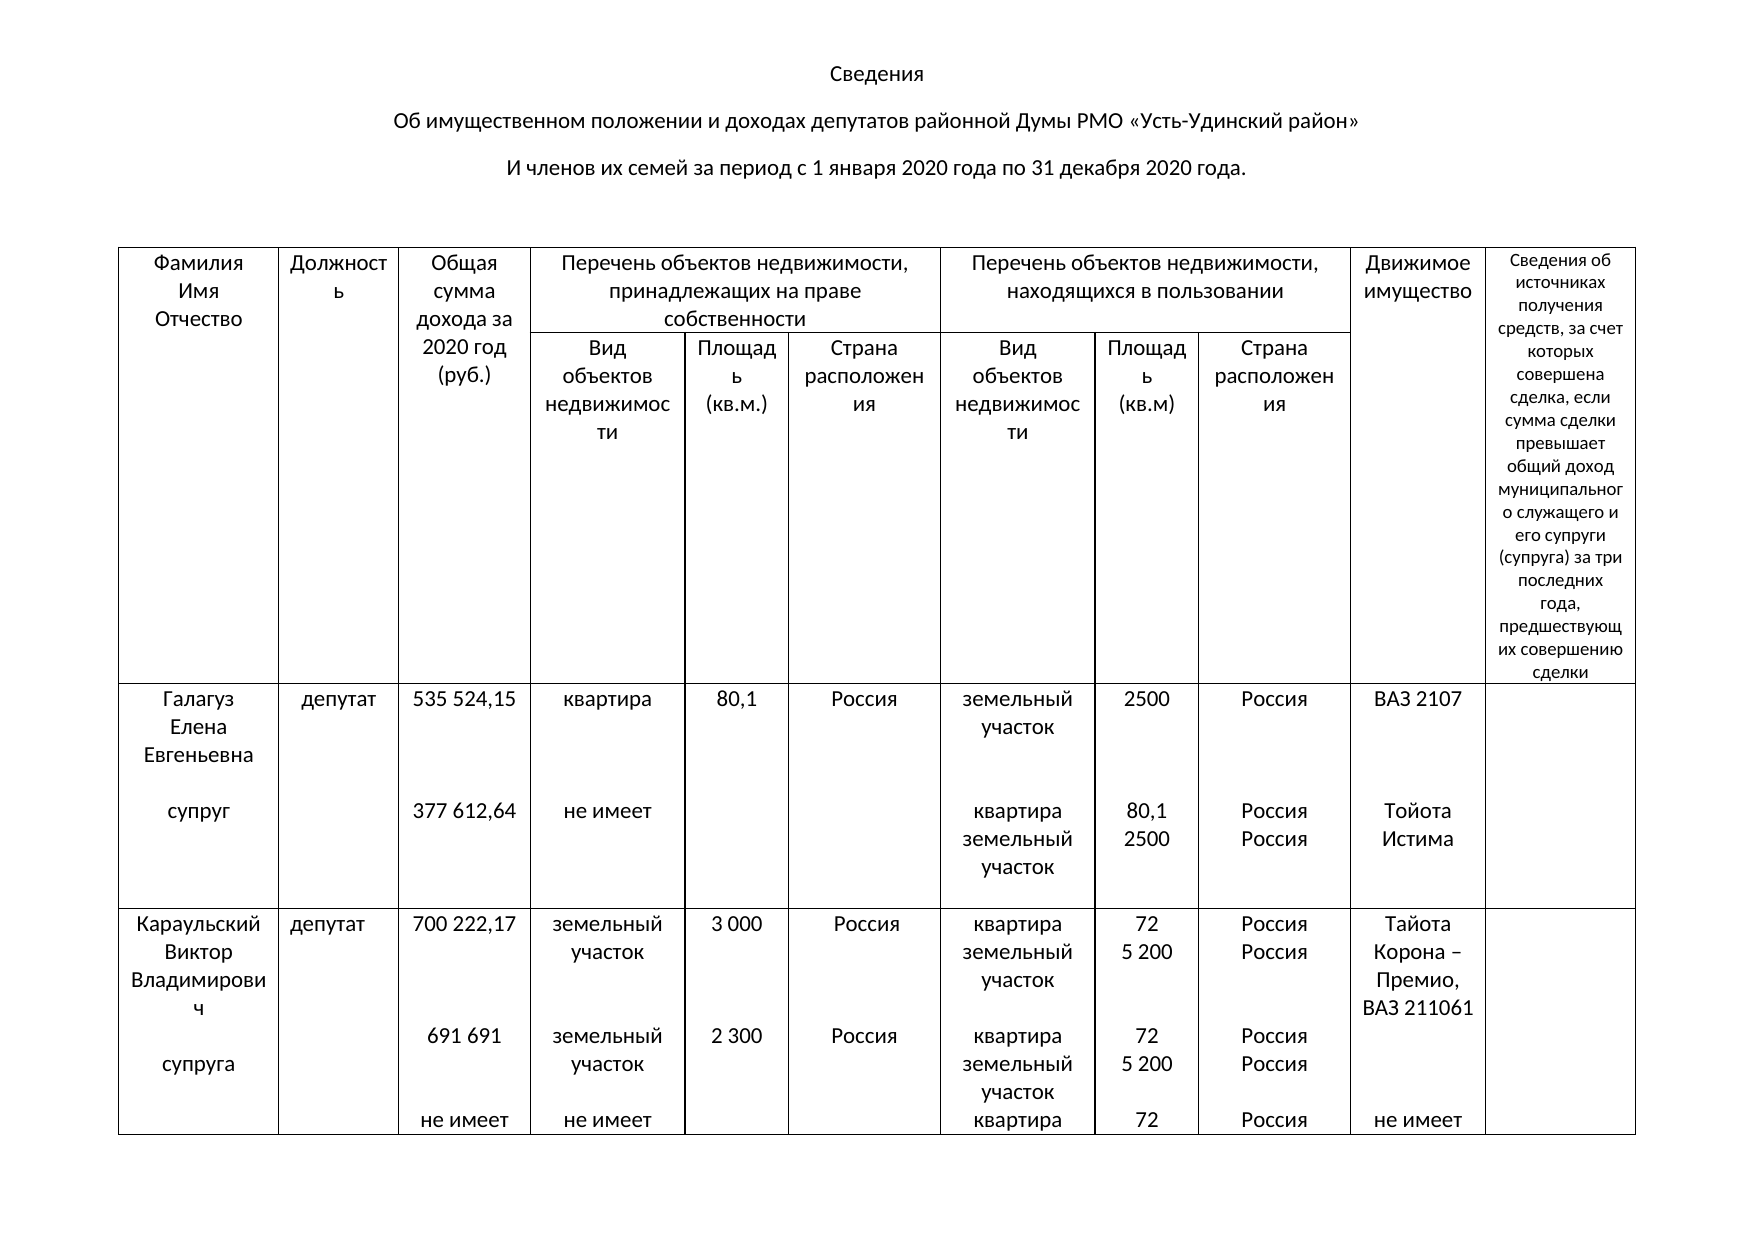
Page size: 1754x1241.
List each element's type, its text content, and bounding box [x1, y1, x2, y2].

table_cell 535 524,15 377 612,64 [399, 684, 530, 908]
table_cell Вид объектов недвижимости [531, 333, 684, 683]
table_cell [1486, 909, 1635, 1133]
table_cell квартира не имеет [531, 684, 684, 908]
table_cell земельный участок квартира земельный участок [941, 684, 1094, 908]
table_header Фамилия Имя Отчество [119, 248, 278, 683]
table_cell Россия Россия Россия [1199, 684, 1350, 908]
text Об имущественном положении и доходах депутатов районной Думы РМО «Усть-Удинский район» [118, 106, 1636, 134]
table_header Сведения об источниках получения средств, за счет которых совершена сделка, если сумма сделки превышает общий доход муниципального служащего и его супруги (супруга) за три последних года, предшествующих совершению сделки [1486, 248, 1635, 683]
text Сведения [118, 59, 1636, 87]
table_cell Страна расположения [789, 333, 940, 683]
table_cell Россия [789, 684, 940, 908]
table_cell [1486, 684, 1635, 908]
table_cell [941, 909, 1094, 1133]
table_header Должность [279, 248, 398, 683]
table_cell депутат [279, 684, 398, 908]
table_cell Площадь (кв.м.) [686, 333, 788, 683]
table_cell 3 000 2 300 [686, 909, 788, 1133]
table_cell Галагуз Елена Евгеньевна супруг [119, 684, 278, 908]
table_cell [399, 909, 530, 1133]
table_cell 2500 80,1 2500 [1096, 684, 1198, 908]
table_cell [1351, 909, 1485, 1133]
table_header Перечень объектов недвижимости, принадлежащих на праве собственности [531, 248, 940, 332]
table_cell ВАЗ 2107 Тойота Истима [1351, 684, 1485, 908]
table_cell депутат [279, 909, 398, 1133]
table_cell Вид объектов недвижимости [941, 333, 1094, 683]
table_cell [1096, 909, 1198, 1133]
table_cell Россия Россия [789, 909, 940, 1133]
table_header Перечень объектов недвижимости, находящихся в пользовании [941, 248, 1350, 332]
table_cell Площадь (кв.м) [1096, 333, 1198, 683]
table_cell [1199, 909, 1350, 1133]
table_header Движимое имущество [1351, 248, 1485, 683]
table_cell 80,1 [686, 684, 788, 908]
table_cell Страна расположения [1199, 333, 1350, 683]
text И членов их семей за период с 1 января 2020 года по 31 декабря 2020 года. [118, 153, 1636, 181]
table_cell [119, 909, 278, 1133]
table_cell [531, 909, 684, 1133]
table_header Общая сумма дохода за 2020 год (руб.) [399, 248, 530, 683]
